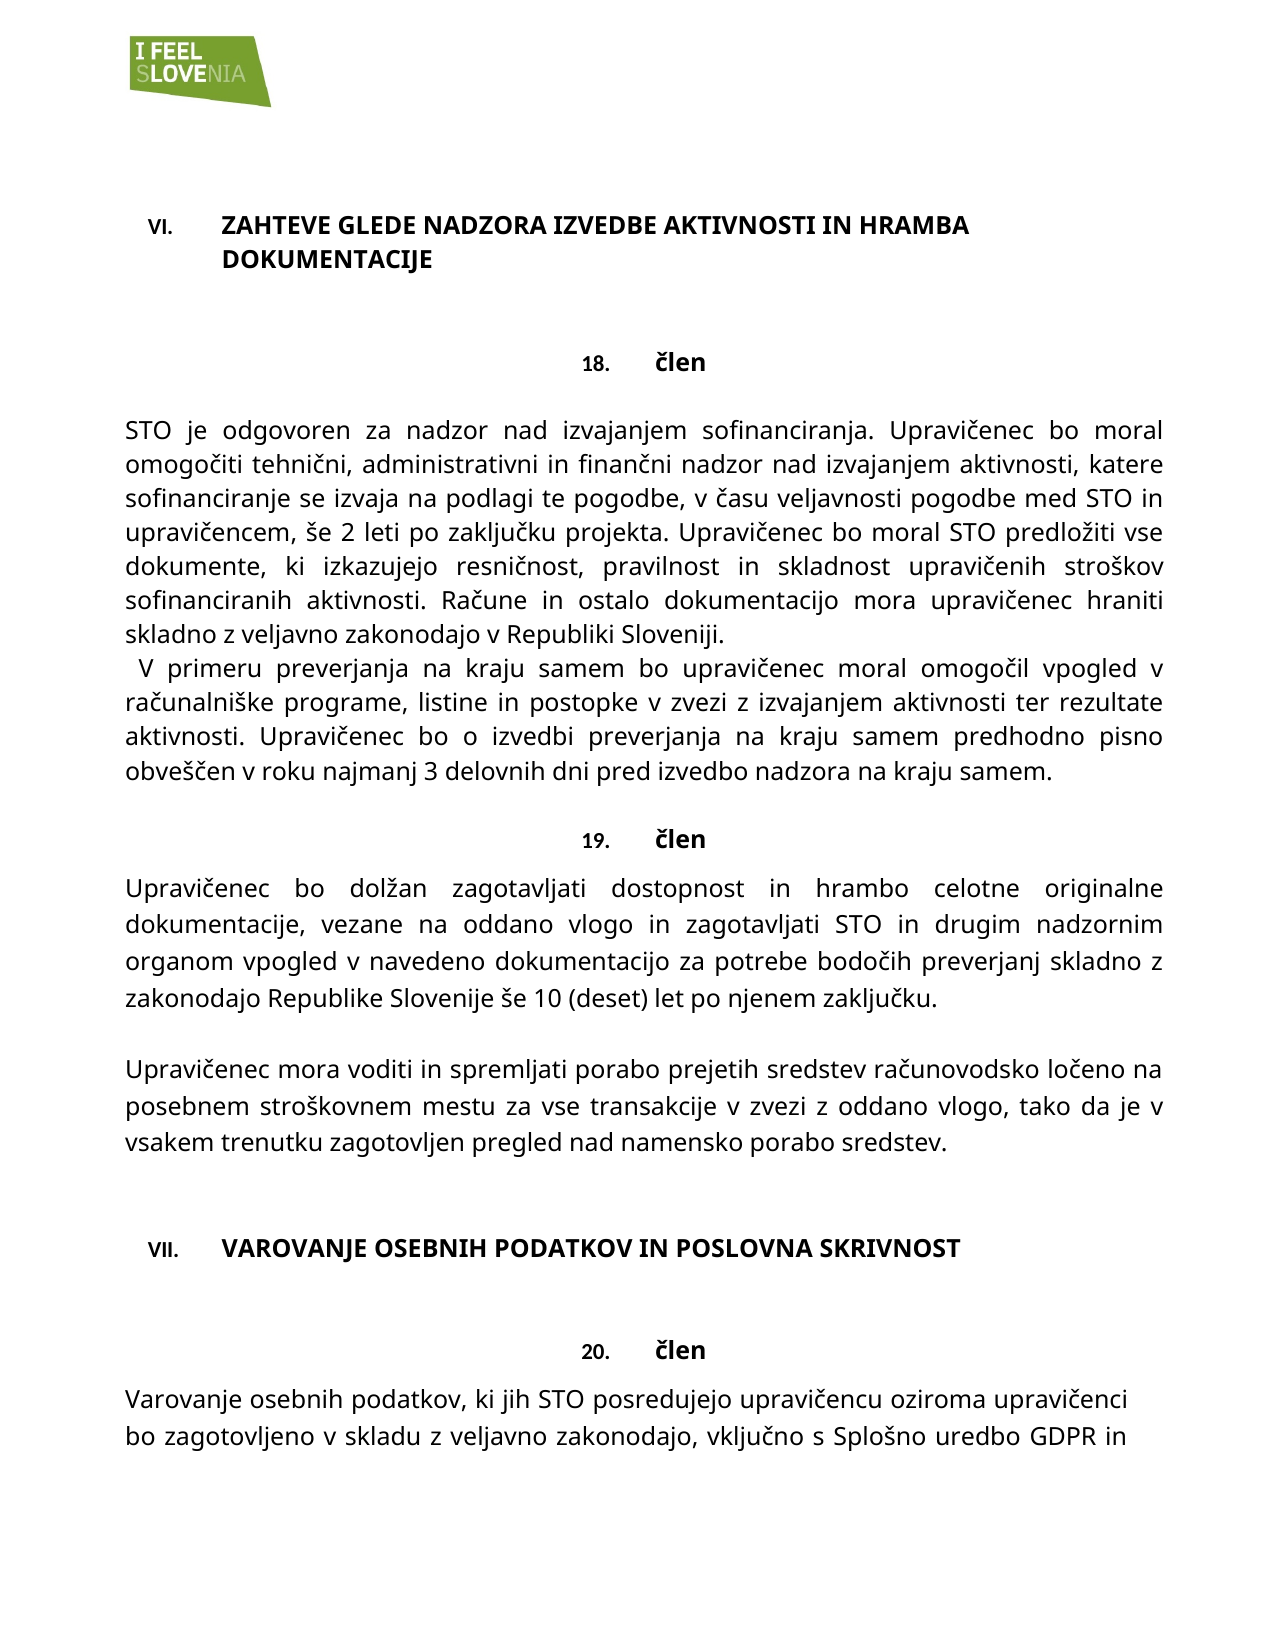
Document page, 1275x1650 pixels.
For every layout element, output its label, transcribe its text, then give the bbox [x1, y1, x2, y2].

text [125, 1382, 1129, 1452]
picture [125, 31, 278, 116]
list ZAHTEVE GLEDE NADZORA IZVEDBE AKTIVNOSTI IN HRAMBA DOKUMENTACIJE [148, 208, 1164, 276]
text Upravičenec bo dolžan zagotavljati dostopnost in hrambo celotne originalne dokumentacije, vezane na oddano vlogo in zagotavljati STO in drugim nadzornim organom vpogled v navedeno dokumentacijo za potrebe bodočih preverjanj skladno z zakonodajo Republike Slovenije še 10 (deset) let po njenem zaključku. [125, 870, 1164, 1015]
list člen [581, 822, 1164, 856]
list VAROVANJE OSEBNIH PODATKOV IN POSLOVNA SKRIVNOST [148, 1230, 1164, 1264]
text Upravičenec mora voditi in spremljati porabo prejetih sredstev računovodsko ločeno na posebnem stroškovnem mestu za vse transakcije v zvezi z oddano vlogo, tako da je v vsakem trenutku zagotovljen pregled nad namensko porabo sredstev. [125, 1052, 1164, 1159]
text V primeru preverjanja na kraju samem bo upravičenec moral omogočil vpogled v računalniške programe, listine in postopke v zvezi z izvajanjem aktivnosti ter rezultate aktivnosti. Upravičenec bo o izvedbi preverjanja na kraju samem predhodno pisno obveščen v roku najmanj 3 delovnih dni pred izvedbo nadzora na kraju samem. [125, 651, 1164, 787]
list člen [581, 344, 1164, 378]
list člen [581, 1333, 1164, 1367]
text STO je odgovoren za nadzor nad izvajanjem sofinanciranja. Upravičenec bo moral omogočiti tehnični, administrativni in finančni nadzor nad izvajanjem aktivnosti, katere sofinanciranje se izvaja na podlagi te pogodbe, v času veljavnosti pogodbe med STO in upravičencem, še 2 leti po zaključku projekta. Upravičenec bo moral STO predložiti vse dokumente, ki izkazujejo resničnost, pravilnost in skladnost upravičenih stroškov sofinanciranih aktivnosti. Račune in ostalo dokumentacijo mora upravičenec hraniti skladno z veljavno zakonodajo v Republiki Sloveniji. [125, 412, 1164, 651]
